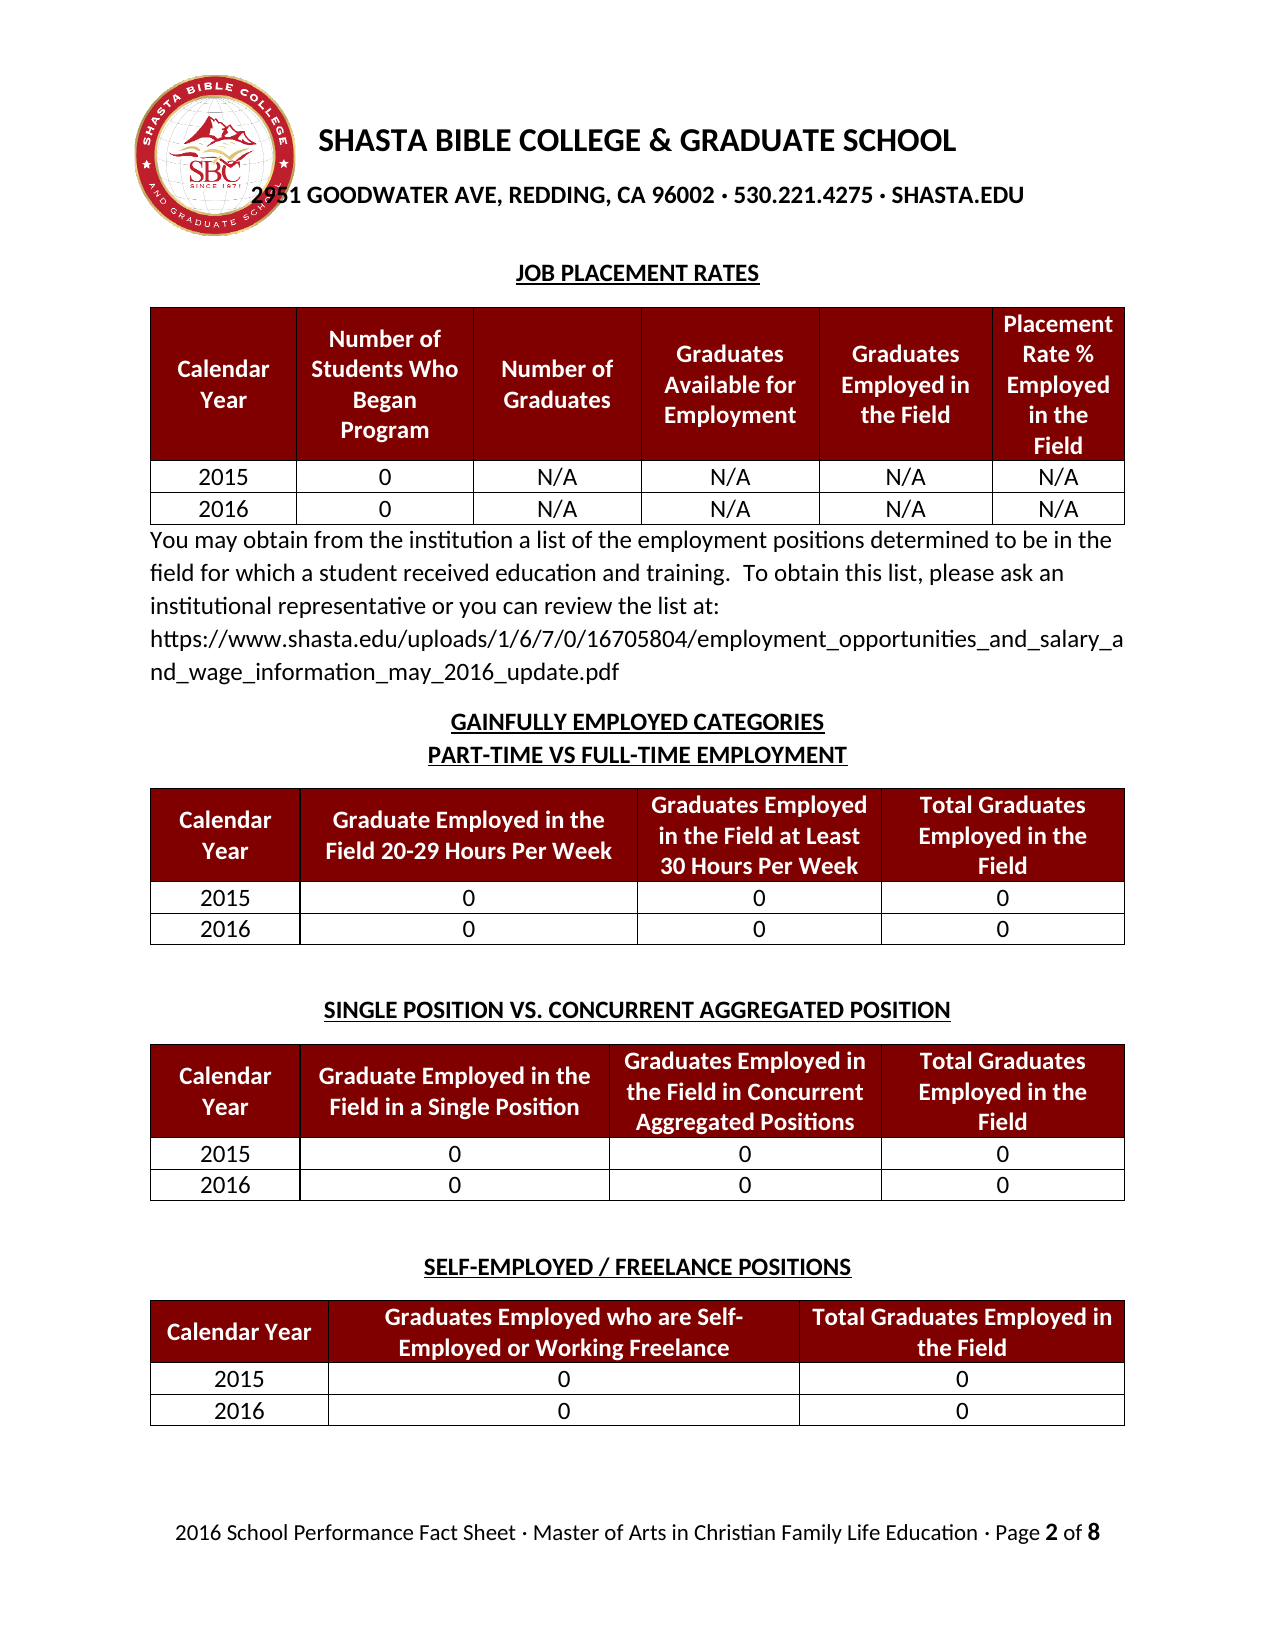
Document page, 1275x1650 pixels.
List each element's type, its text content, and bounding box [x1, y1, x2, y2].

table_cell 0 [800, 1363, 1124, 1394]
picture [134, 75, 296, 236]
table_header Graduate Employed in the Field in a Single Position [301, 1045, 609, 1137]
table_cell 2016 [151, 914, 299, 944]
table_header Graduates Employed who are Self-Employed or Working Freelance [329, 1301, 799, 1362]
text SINGLE POSITION VS. CONCURRENT AGGREGATED POSITION [150, 995, 1125, 1025]
table_cell N/A [642, 461, 819, 492]
table_cell 0 [610, 1138, 881, 1168]
text You may obtain from the institution a list of the employment positions determined to be in the field for which a student received education and training. To obtain this list, please ask an institutional representative or you can review the list at: https://www.shasta.edu/uploads/1/6/7/0/16705804/employment_opportunities_and_salary_and_wage_information_may_2016_update.pdf [150, 525, 1125, 687]
table_cell 2015 [151, 461, 296, 492]
table_cell 0 [638, 914, 881, 944]
table_header Graduate Employed in the Field 20-29 Hours Per Week [301, 789, 637, 881]
table_cell N/A [474, 461, 641, 492]
table_cell 0 [882, 882, 1124, 912]
table_cell N/A [993, 493, 1124, 523]
text GAINFULLY EMPLOYED CATEGORIES PART-TIME VS FULL-TIME EMPLOYMENT [150, 706, 1125, 769]
table_header Total Graduates Employed in the Field [882, 1045, 1124, 1137]
table_cell 0 [882, 1138, 1124, 1168]
table_header Number of Graduates [474, 308, 641, 460]
table_header Placement Rate % Employed in the Field [993, 308, 1124, 460]
table_cell 0 [301, 1170, 609, 1200]
table_header Total Graduates Employed in the Field [882, 789, 1124, 881]
table_header Calendar Year [151, 1301, 328, 1362]
table_cell 2016 [151, 1170, 299, 1200]
table_cell 0 [610, 1170, 881, 1200]
table_header Number of Students Who Began Program [297, 308, 473, 460]
table_cell 0 [329, 1395, 799, 1425]
table_cell 2015 [151, 1138, 299, 1168]
table_cell 0 [297, 461, 473, 492]
table_cell N/A [820, 493, 992, 523]
text SELF-EMPLOYED / FREELANCE POSITIONS [150, 1251, 1125, 1281]
table_cell 0 [882, 1170, 1124, 1200]
table_cell 0 [638, 882, 881, 912]
table_header Graduates Employed in the Field [820, 308, 992, 460]
text JOB PLACEMENT RATES [150, 257, 1125, 288]
table_cell 0 [297, 493, 473, 523]
table_cell 2015 [151, 882, 299, 912]
table_header Graduates Employed in the Field in Concurrent Aggregated Positions [610, 1045, 881, 1137]
table_cell 0 [882, 914, 1124, 944]
table_cell 0 [301, 882, 637, 912]
table_cell 0 [301, 1138, 609, 1168]
table_header Graduates Employed in the Field at Least 30 Hours Per Week [638, 789, 881, 881]
table_header Graduates Available for Employment [642, 308, 819, 460]
table_cell 0 [800, 1395, 1124, 1425]
table_cell N/A [642, 493, 819, 523]
table_cell N/A [820, 461, 992, 492]
table_header Calendar Year [151, 308, 296, 460]
table_header Calendar Year [151, 789, 299, 881]
table_cell 0 [301, 914, 637, 944]
table_cell N/A [993, 461, 1124, 492]
table_header Calendar Year [151, 1045, 299, 1137]
table_cell 2016 [151, 493, 296, 523]
table_cell 2015 [151, 1363, 328, 1394]
table_cell 2016 [151, 1395, 328, 1425]
table_cell N/A [474, 493, 641, 523]
table_header Total Graduates Employed in the Field [800, 1301, 1124, 1362]
table_cell 0 [329, 1363, 799, 1394]
